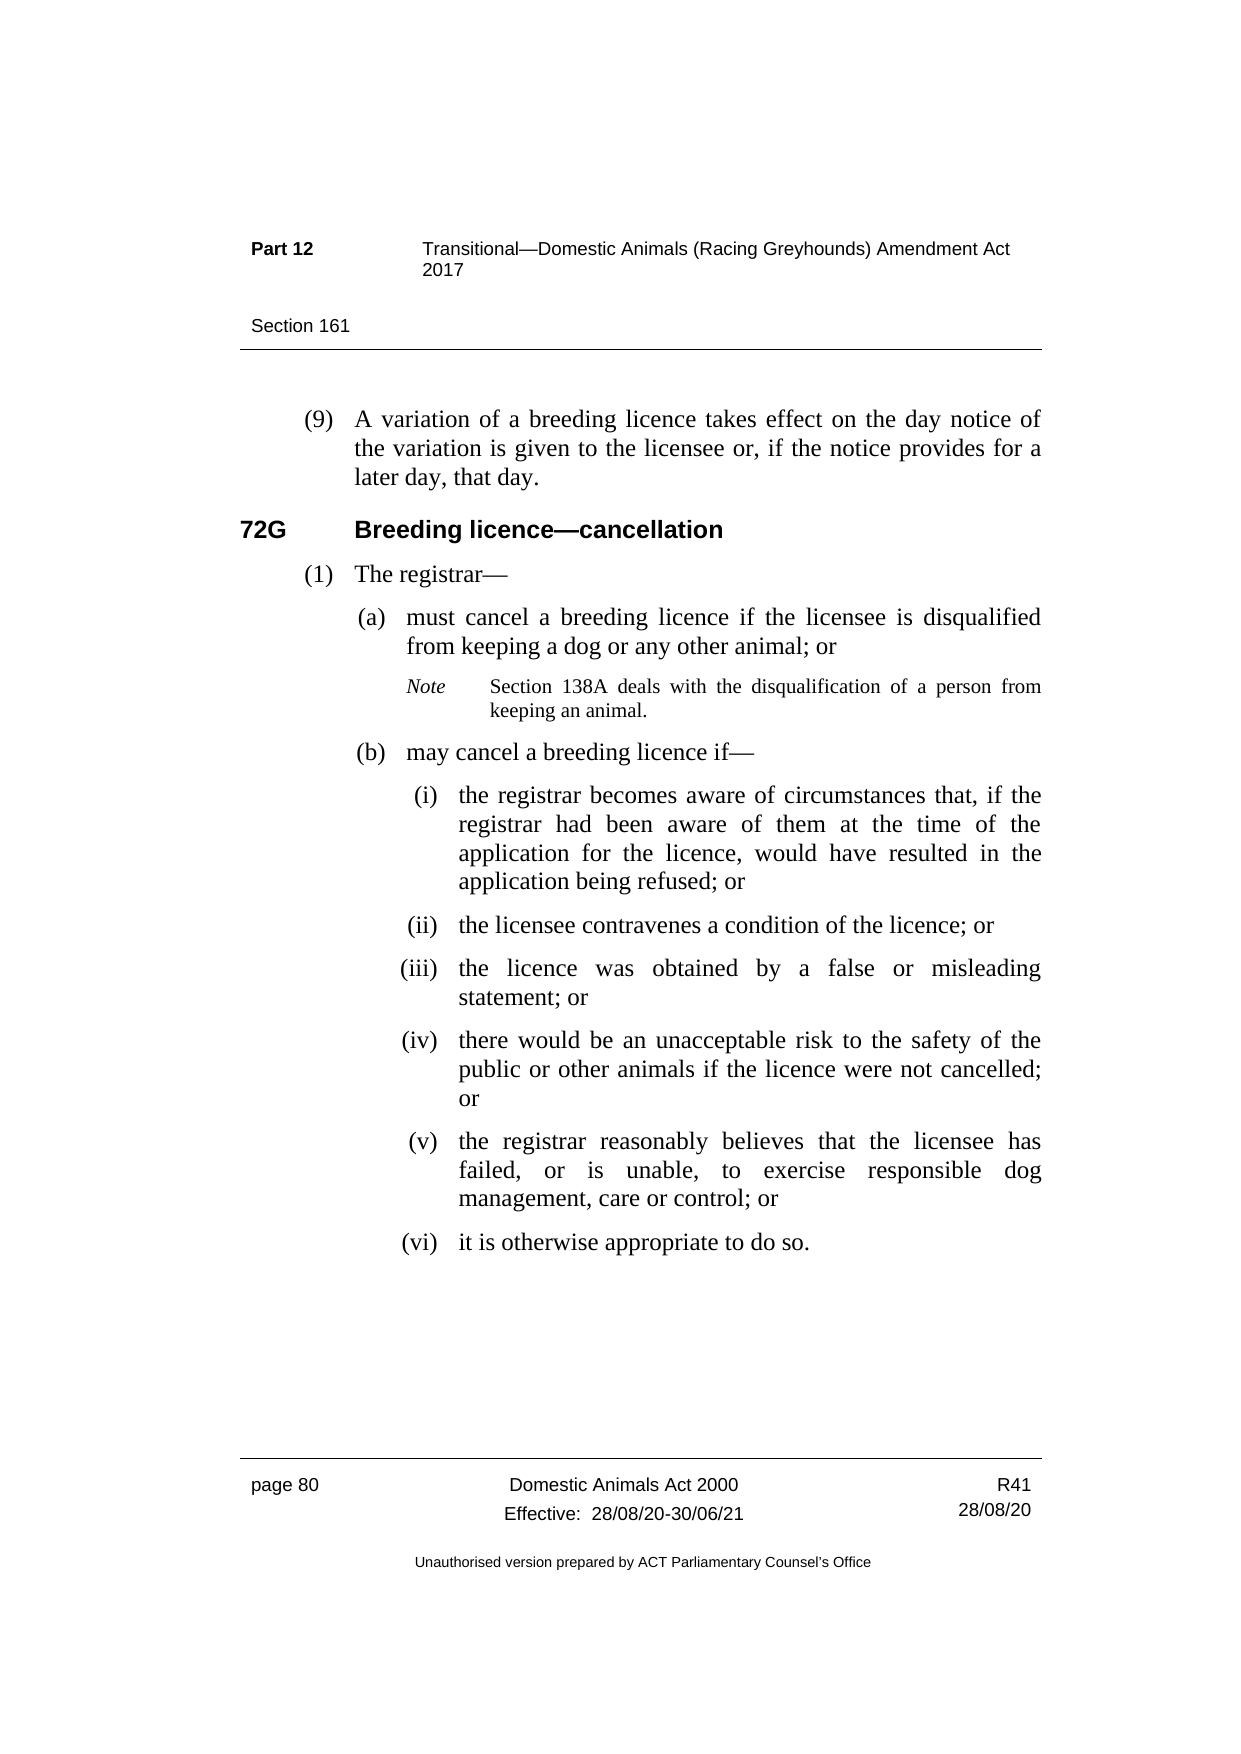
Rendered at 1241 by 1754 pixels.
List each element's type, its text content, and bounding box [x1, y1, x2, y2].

text (a) must cancel a breeding licence if the licensee is disqualified from keeping a dog or any other animal; or [239, 602, 1042, 659]
text (v) the registrar reasonably believes that the licensee has failed, or is unable, to exercise responsible dog management, care or control; or [239, 1126, 1042, 1212]
text 72G Breeding licence—cancellation [239, 515, 1042, 544]
text (1) The registrar— [239, 559, 1042, 587]
text (b) may cancel a breeding licence if— [239, 737, 1042, 766]
text (vi) it is otherwise appropriate to do so. [239, 1227, 1042, 1256]
text Note Section 138A deals with the disqualification of a person from keeping an animal. [406, 674, 1042, 722]
text (i) the registrar becomes aware of circumstances that, if the registrar had been aware of them at the time of the application for the licence, would have resulted in the application being refused; or [239, 780, 1042, 895]
text (9) A variation of a breeding licence takes effect on the day notice of the variation is given to the licensee or, if the notice provides for a later day, that day. [239, 404, 1042, 490]
text (ii) the licensee contravenes a condition of the licence; or [239, 910, 1042, 938]
text (iv) there would be an unacceptable risk to the safety of the public or other animals if the licence were not cancelled; or [239, 1025, 1042, 1111]
text (iii) the licence was obtained by a false or misleading statement; or [239, 953, 1042, 1011]
